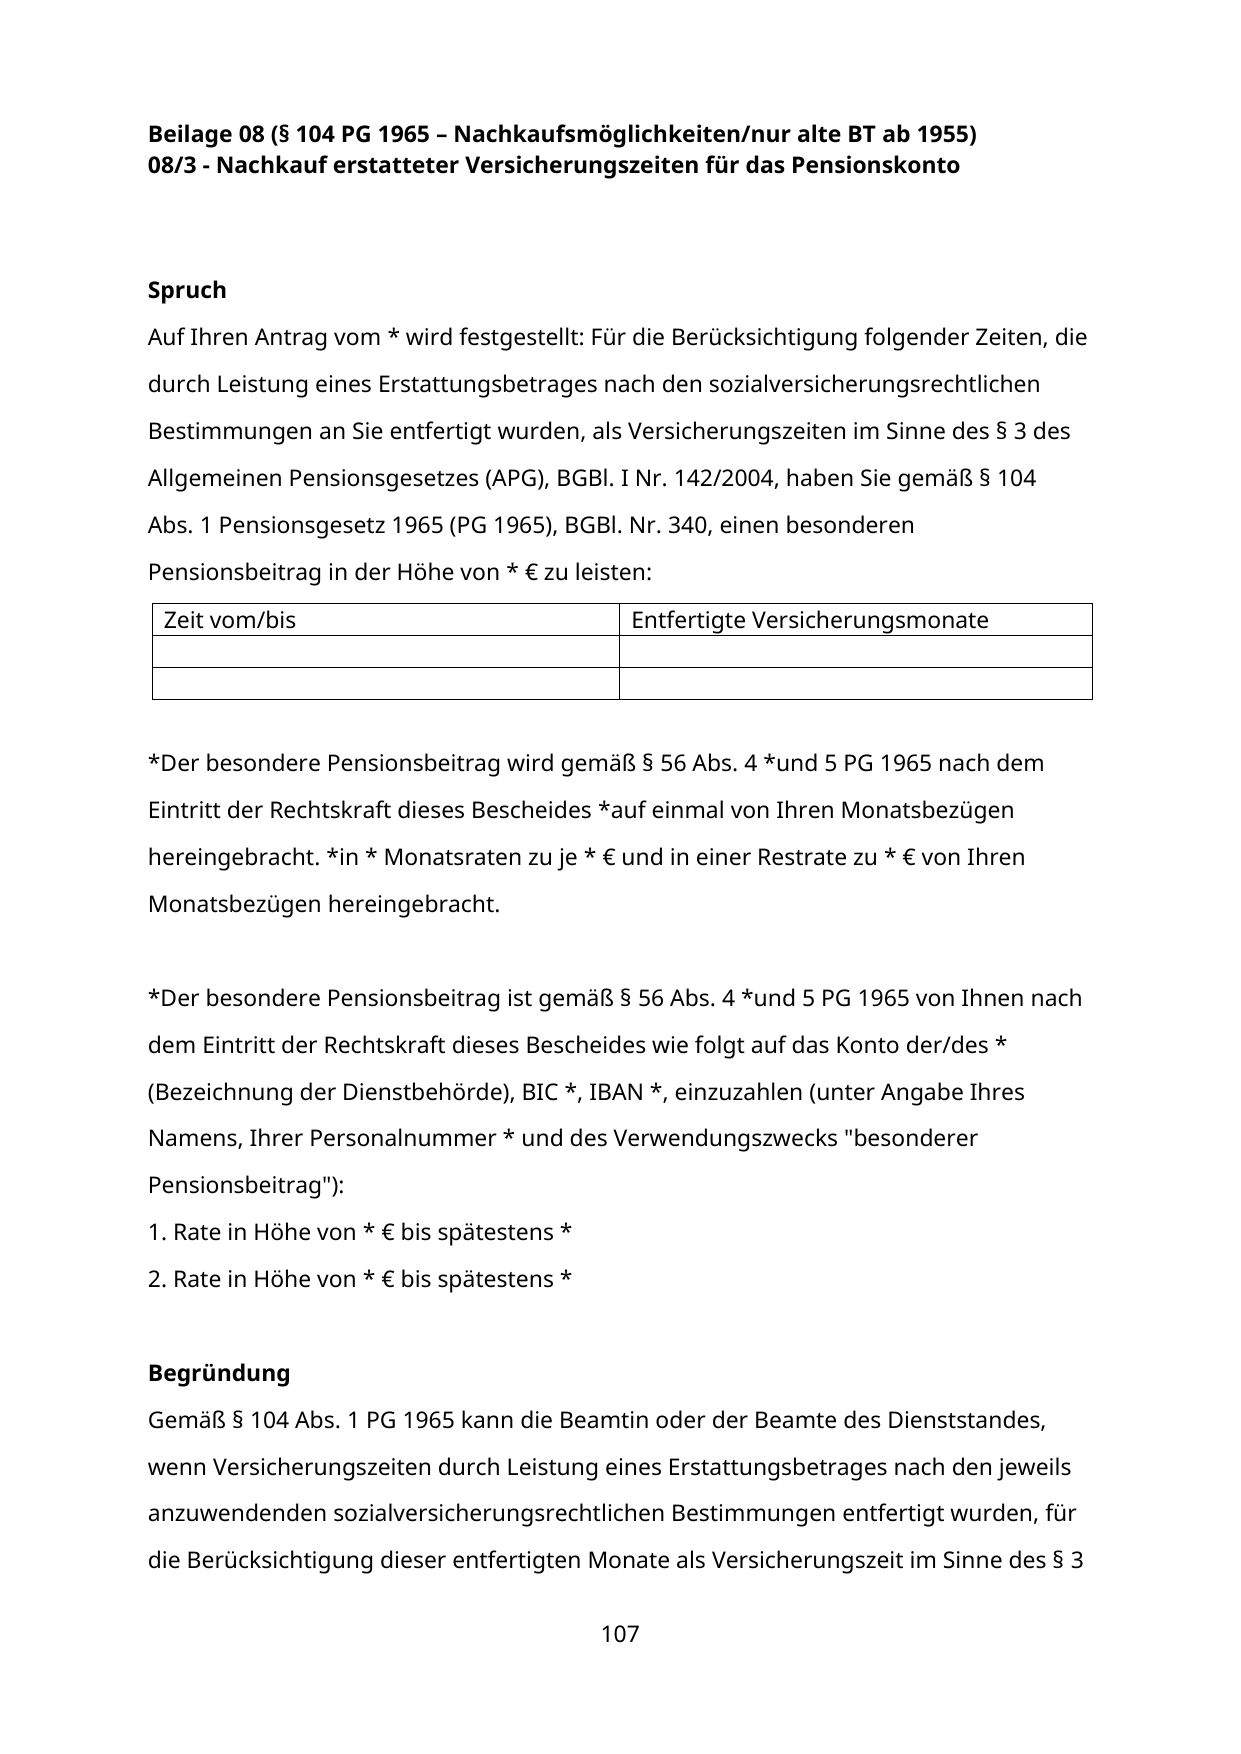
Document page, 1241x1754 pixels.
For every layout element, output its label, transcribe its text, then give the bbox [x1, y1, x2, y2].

text Spruch [148, 274, 1092, 306]
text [148, 1403, 1092, 1575]
text 1. Rate in Höhe von * € bis spätestens * [148, 1216, 1092, 1247]
text Beilage 08 (§ 104 PG 1965 – Nachkaufsmöglichkeiten/nur alte BT ab 1955) [148, 118, 1092, 149]
text Begründung [148, 1357, 1092, 1388]
text 2. Rate in Höhe von * € bis spätestens * [148, 1263, 1092, 1294]
table_cell [620, 636, 1092, 667]
text *Der besondere Pensionsbeitrag wird gemäß § 56 Abs. 4 *und 5 PG 1965 nach dem Eintritt der Rechtskraft dieses Bescheides *auf einmal von Ihren Monatsbezügen hereingebracht. *in * Monatsraten zu je * € und in einer Restrate zu * € von Ihren Monatsbezügen hereingebracht. [148, 747, 1092, 919]
table_cell [153, 668, 619, 699]
table_header Entfertigte Versicherungsmonate [620, 604, 1092, 635]
text Auf Ihren Antrag vom * wird festgestellt: Für die Berücksichtigung folgender Zeiten, die durch Leistung eines Erstattungsbetrages nach den sozialversicherungsrechtlichen Bestimmungen an Sie entfertigt wurden, als Versicherungszeiten im Sinne des § 3 des Allgemeinen Pensionsgesetzes (APG), BGBl. I Nr. 142/2004, haben Sie gemäß § 104 Abs. 1 Pensionsgesetz 1965 (PG 1965), BGBl. Nr. 340, einen besonderen Pensionsbeitrag in der Höhe von * € zu leisten: [148, 321, 1092, 587]
table_cell [153, 636, 619, 667]
table_cell [620, 668, 1092, 699]
text *Der besondere Pensionsbeitrag ist gemäß § 56 Abs. 4 *und 5 PG 1965 von Ihnen nach dem Eintritt der Rechtskraft dieses Bescheides wie folgt auf das Konto der/des * (Bezeichnung der Dienstbehörde), BIC *, IBAN *, einzuzahlen (unter Angabe Ihres Namens, Ihrer Personalnummer * und des Verwendungszwecks "besonderer Pensionsbeitrag"): [148, 982, 1092, 1200]
table_header Zeit vom/bis [153, 604, 619, 635]
text 08/3 - Nachkauf erstatteter Versicherungszeiten für das Pensionskonto [148, 149, 1092, 181]
